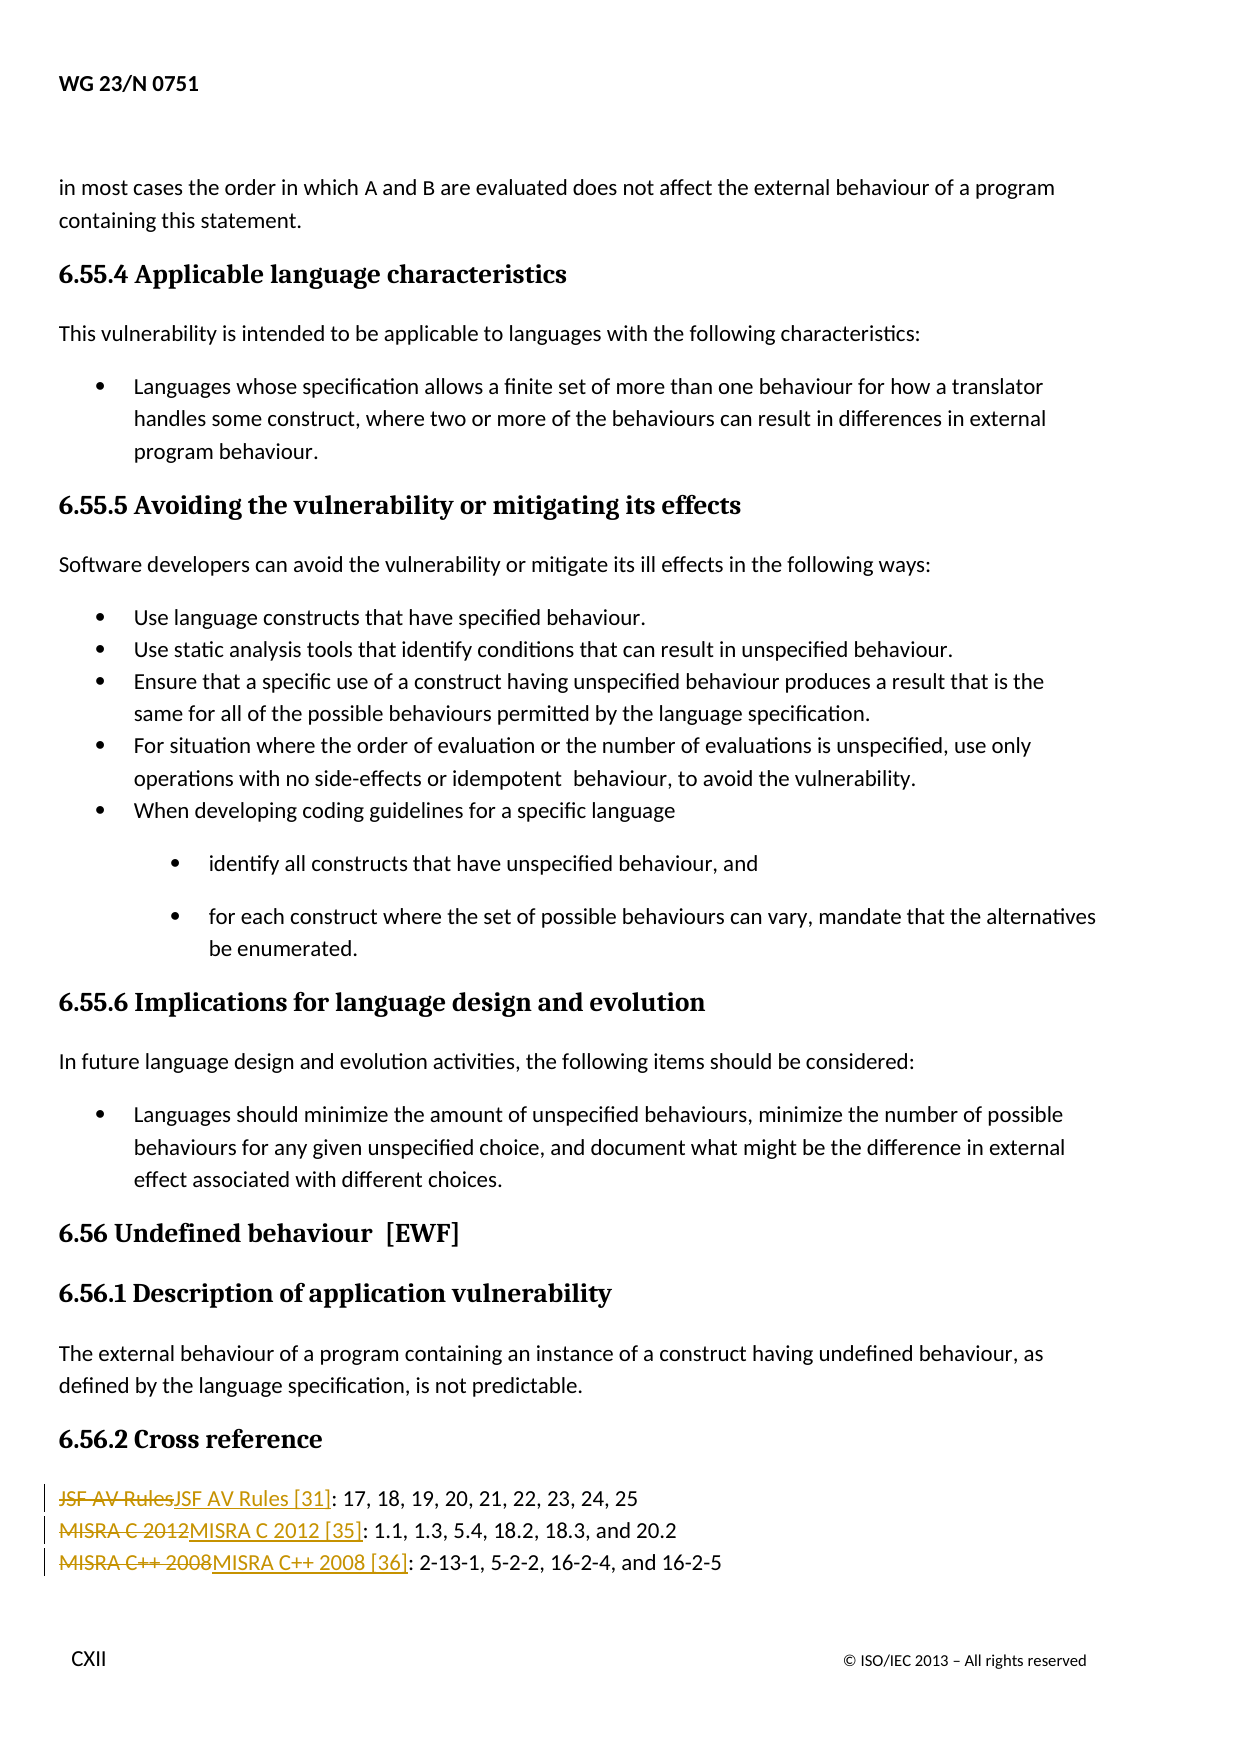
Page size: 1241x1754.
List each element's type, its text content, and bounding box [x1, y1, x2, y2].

list Use static analysis tools that identify conditions that can result in unspecified behaviour. [96, 635, 1099, 663]
subtitle 6.56 Undefined behaviour [EWF] [58, 1218, 1099, 1249]
subtitle 6.55.6 Implications for language design and evolution [58, 987, 1099, 1018]
subtitle 6.56.1 Description of application vulnerability [58, 1278, 1099, 1310]
text : 2-13-1, 5-2-2, 16-2-4, and 16-2-5 [58, 1548, 1099, 1576]
list For situation where the order of evaluation or the number of evaluations is unspecified, use only operations with no side-effects or idempotent behaviour, to avoid the vulnerability. [96, 732, 1099, 792]
text In future language design and evolution activities, the following items should be considered: [58, 1047, 1099, 1075]
text This vulnerability is intended to be applicable to languages with the following characteristics: [58, 319, 1099, 347]
text Software developers can avoid the vulnerability or mitigate its ill effects in the following ways: [58, 550, 1099, 578]
list Languages whose specification allows a finite set of more than one behaviour for how a translator handles some construct, where two or more of the behaviours can result in differences in external program behaviour. [96, 372, 1099, 465]
text The external behaviour of a program containing an instance of a construct having undefined behaviour, as defined by the language specification, is not predictable. [58, 1339, 1099, 1399]
text : 17, 18, 19, 20, 21, 22, 23, 24, 25 [58, 1484, 1099, 1512]
list Ensure that a specific use of a construct having unspecified behaviour produces a result that is the same for all of the possible behaviours permitted by the language specification. [96, 667, 1099, 727]
text : 1.1, 1.3, 5.4, 18.2, 18.3, and 20.2 [58, 1516, 1099, 1544]
list for each construct where the set of possible behaviours can vary, mandate that the alternatives be enumerated. [171, 902, 1099, 962]
subtitle 6.55.4 Applicable language characteristics [58, 259, 1099, 290]
list When developing coding guidelines for a specific language [96, 796, 1099, 824]
text in most cases the order in which A and B are evaluated does not affect the external behaviour of a program containing this statement. [58, 173, 1099, 234]
subtitle 6.56.2 Cross reference [58, 1424, 1099, 1455]
list Languages should minimize the amount of unspecified behaviours, minimize the number of possible behaviours for any given unspecified choice, and document what might be the difference in external effect associated with different choices. [96, 1100, 1099, 1193]
list identify all constructs that have unspecified behaviour, and [171, 849, 1099, 877]
list Use language constructs that have specified behaviour. [96, 603, 1099, 631]
subtitle 6.55.5 Avoiding the vulnerability or mitigating its effects [58, 490, 1099, 521]
